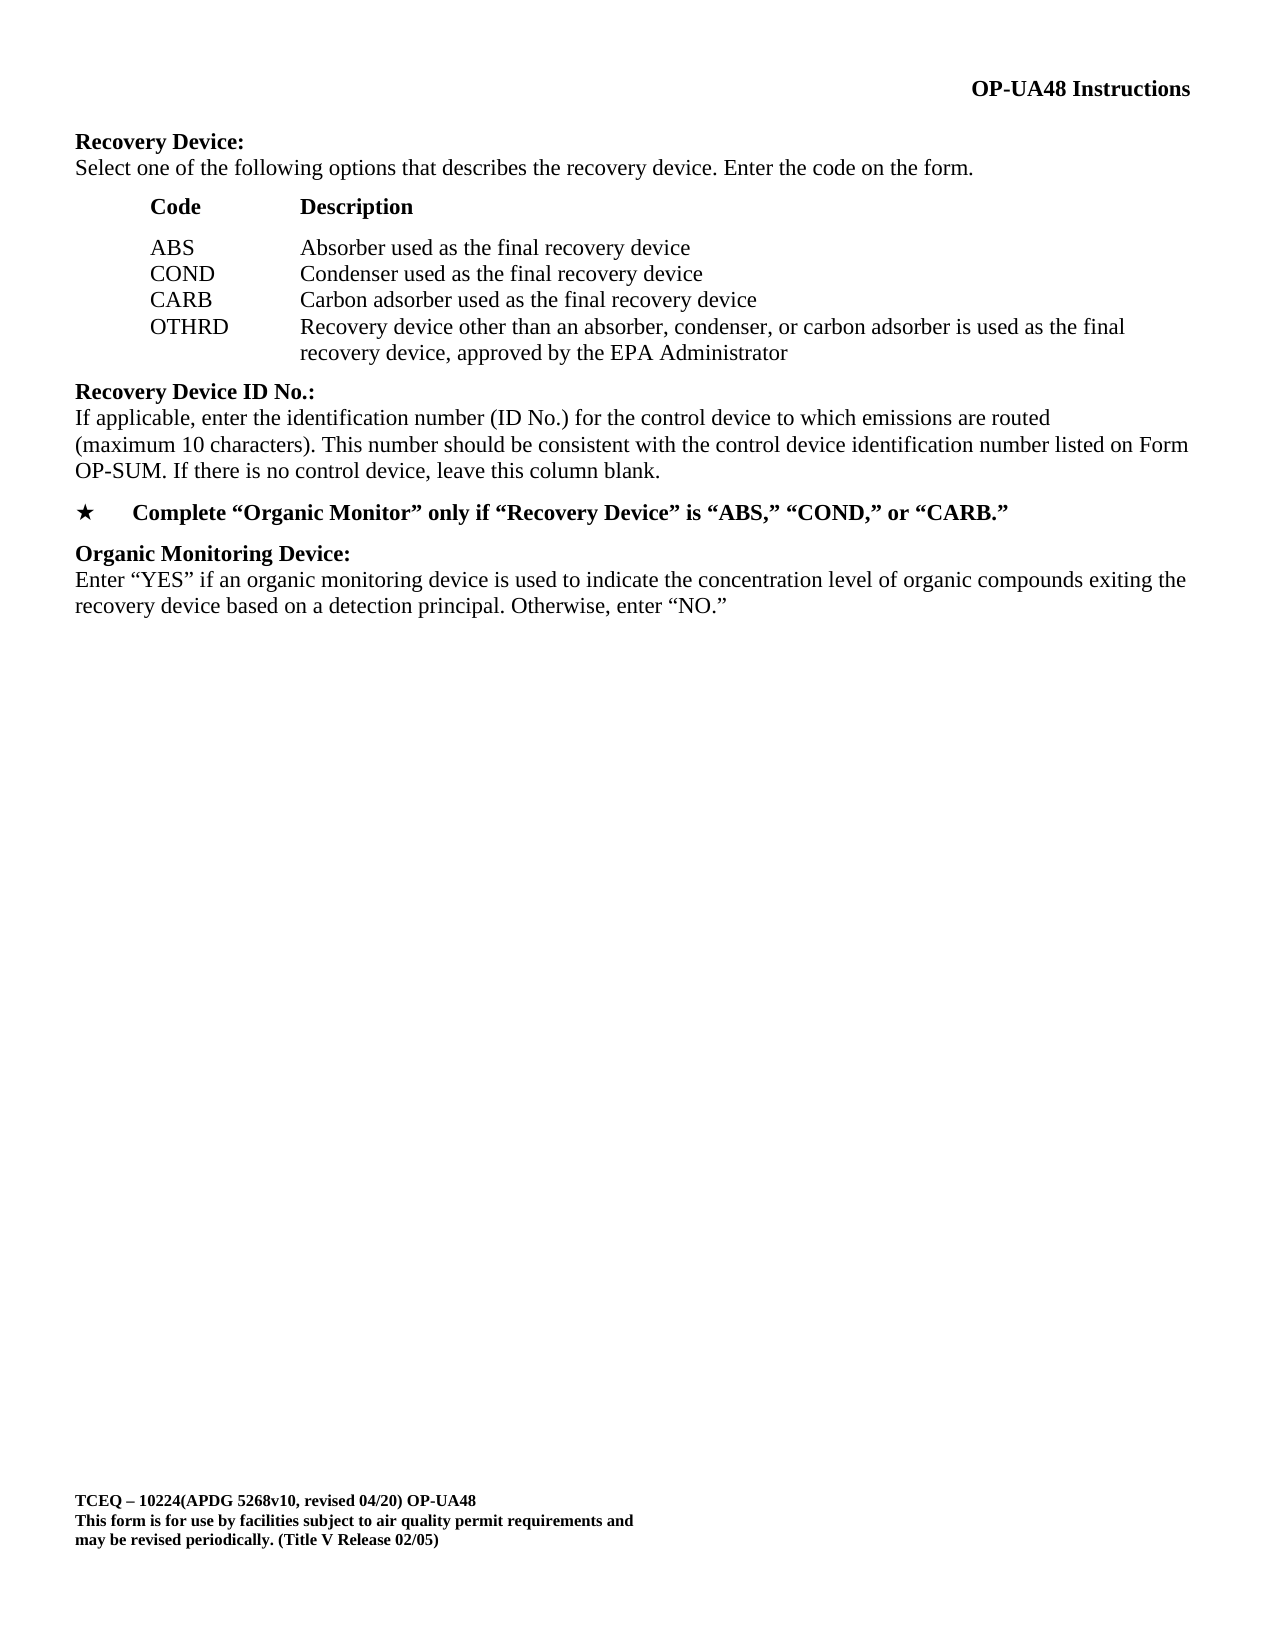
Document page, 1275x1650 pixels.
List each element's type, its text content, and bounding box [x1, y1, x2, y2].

text OTHRD Recovery device other than an absorber, condenser, or carbon adsorber is used as the final recovery device, approved by the EPA Administrator [150, 313, 1200, 366]
text Select one of the following options that describes the recovery device. Enter the code on the form. [75, 154, 1200, 180]
list Code Description [150, 193, 1200, 219]
text COND Condenser used as the final recovery device [150, 260, 1200, 287]
text If applicable, enter the identification number (ID No.) for the control device to which emissions are routed (maximum 10 characters). This number should be consistent with the control device identification number listed on Form OP-SUM. If there is no control device, leave this column blank. [75, 404, 1200, 483]
text Recovery Device: [75, 128, 1200, 154]
text Recovery Device ID No.: [75, 378, 1200, 404]
text Enter “YES” if an organic monitoring device is used to indicate the concentration level of organic compounds exiting the recovery device based on a detection principal. Otherwise, enter “NO.” [75, 566, 1200, 619]
text CARB Carbon adsorber used as the final recovery device [150, 287, 1200, 313]
text ★ Complete “Organic Monitor” only if “Recovery Device” is “ABS,” “COND,” or “CARB.” [75, 496, 1200, 527]
text Organic Monitoring Device: [75, 540, 1200, 566]
text ABS Absorber used as the final recovery device [150, 234, 1200, 260]
